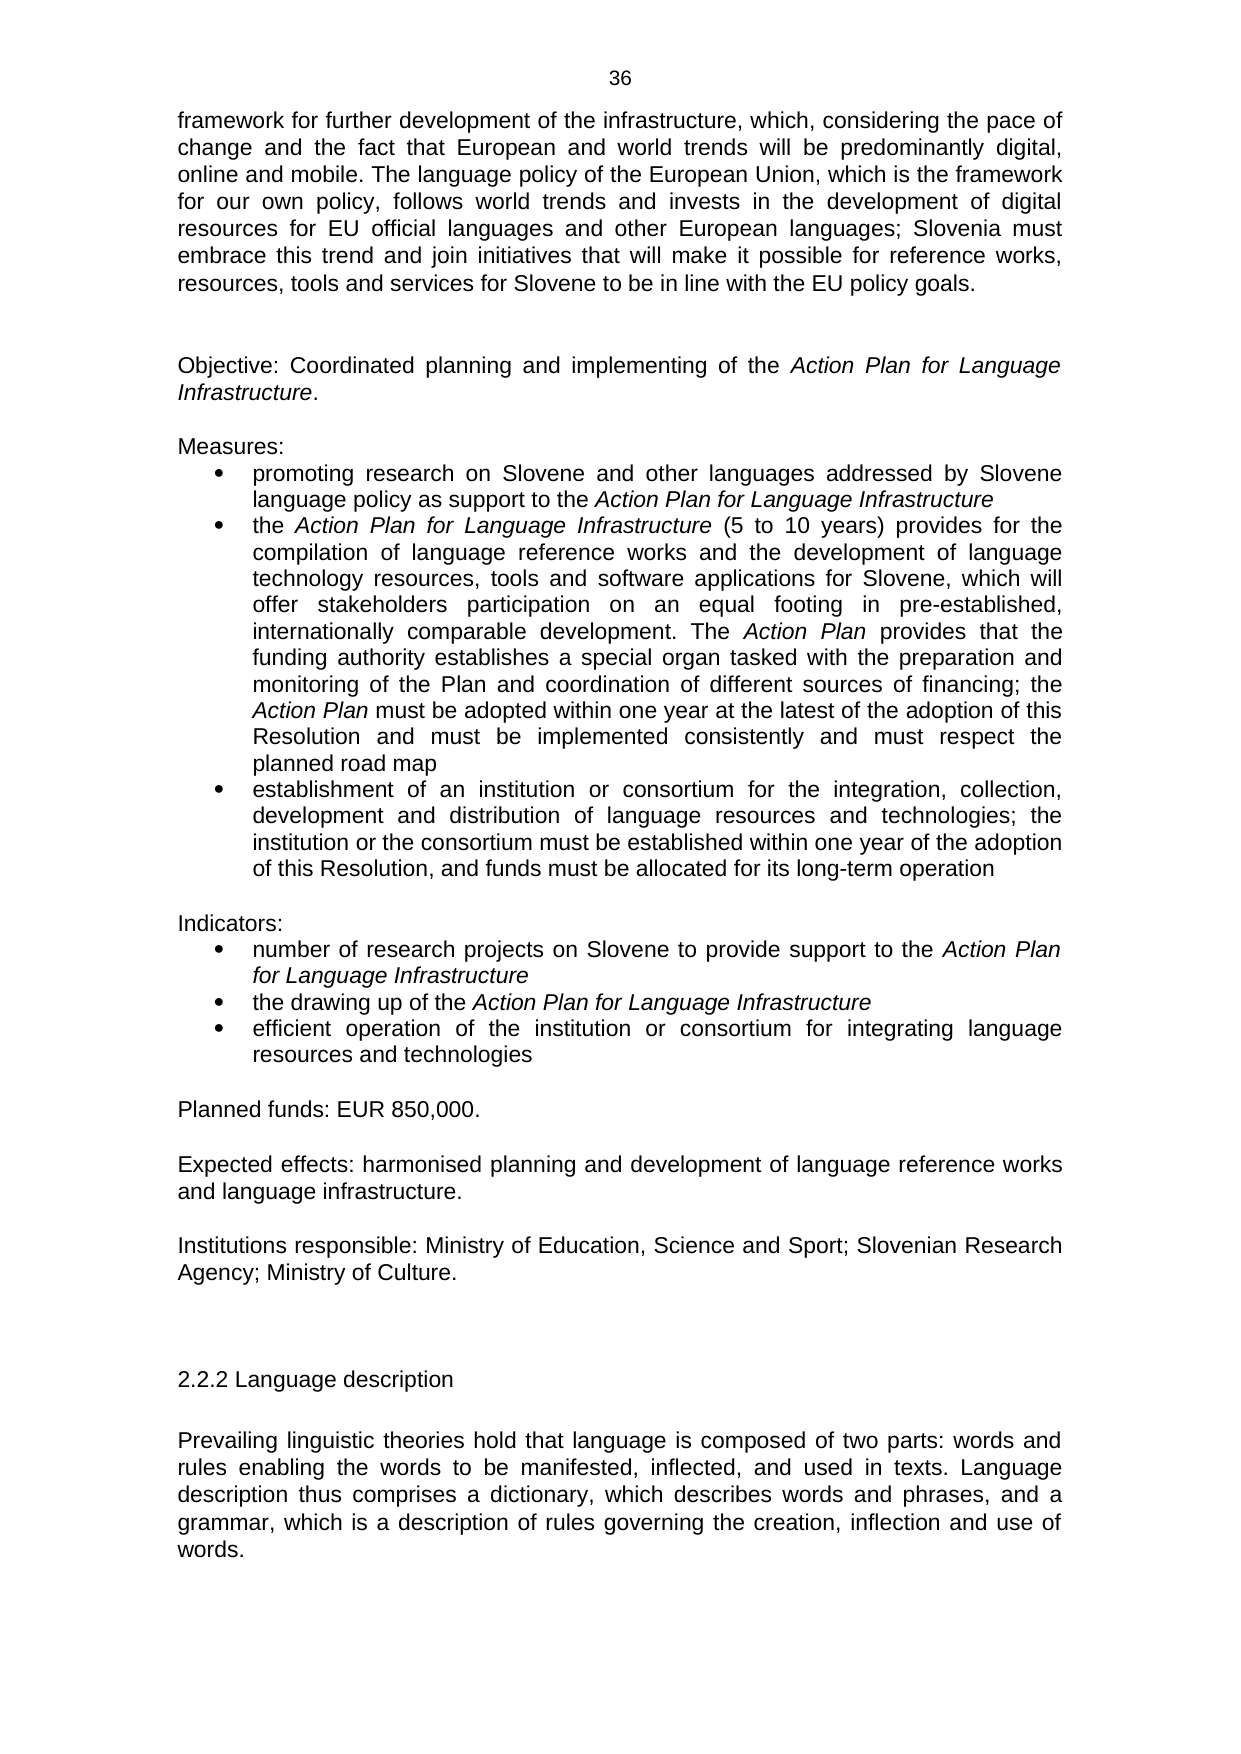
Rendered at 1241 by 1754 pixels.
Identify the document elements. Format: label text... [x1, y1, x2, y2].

text Prevailing linguistic theories hold that language is composed of two parts: words and rules enabling the words to be manifested, inflected, and used in texts. Language description thus comprises a dictionary, which describes words and phrases, and a grammar, which is a description of rules governing the creation, inflection and use of words. [177, 1426, 1063, 1562]
subtitle 2.2.2 Language description [177, 1366, 1063, 1393]
text Measures: [177, 433, 1063, 460]
list efficient operation of the institution or consortium for integrating language resources and technologies [215, 1015, 1063, 1068]
text Indicators: [177, 909, 1063, 936]
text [177, 106, 1063, 296]
text Planned funds: EUR 850,000. [177, 1095, 1063, 1122]
list establishment of an institution or consortium for the integration, collection, development and distribution of language resources and technologies; the institution or the consortium must be established within one year of the adoption of this Resolution, and funds must be allocated for its long-term operation [215, 776, 1063, 881]
text Institutions responsible: Ministry of Education, Science and Sport; Slovenian Research Agency; Ministry of Culture. [177, 1231, 1063, 1286]
list the drawing up of the Action Plan for Language Infrastructure [215, 989, 1063, 1015]
text Expected effects: harmonised planning and development of language reference works and language infrastructure. [177, 1150, 1063, 1204]
list number of research projects on Slovene to provide support to the Action Plan for Language Infrastructure [215, 936, 1063, 989]
text Objective: Coordinated planning and implementing of the Action Plan for Language Infrastructure. [177, 351, 1063, 405]
list the Action Plan for Language Infrastructure (5 to 10 years) provides for the compilation of language reference works and the development of language technology resources, tools and software applications for Slovene, which will offer stakeholders participation on an equal footing in pre-established, internationally comparable development. The Action Plan provides that the funding authority establishes a special organ tasked with the preparation and monitoring of the Plan and coordination of different sources of financing; the Action Plan must be adopted within one year at the latest of the adoption of this Resolution and must be implemented consistently and must respect the planned road map [215, 512, 1063, 776]
list promoting research on Slovene and other languages addressed by Slovene language policy as support to the Action Plan for Language Infrastructure [215, 460, 1063, 512]
